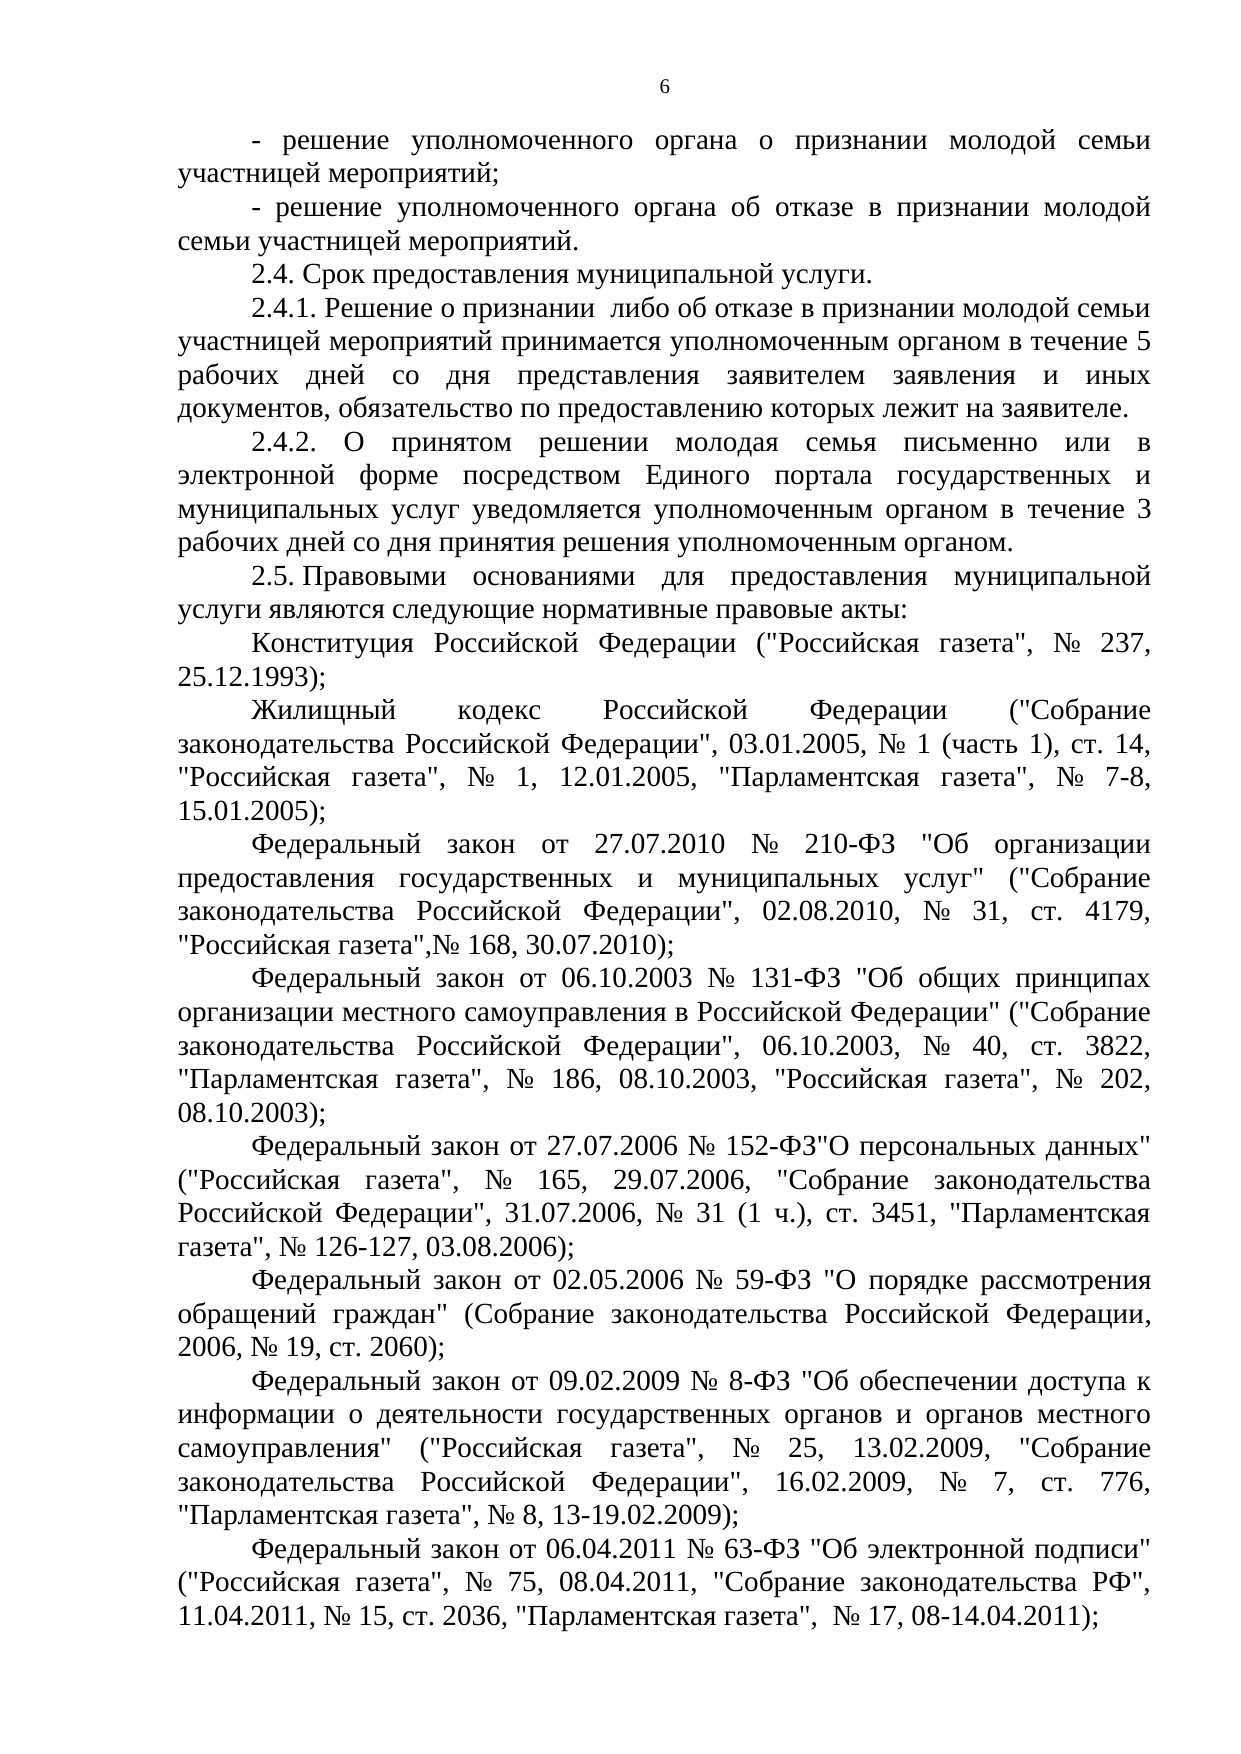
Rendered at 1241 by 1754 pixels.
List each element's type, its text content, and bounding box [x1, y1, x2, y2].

text 2.4. Срок предоставления муниципальной услуги. [177, 256, 1152, 290]
text Федеральный закон от 27.07.2010 № 210-ФЗ "Об организации предоставления государственных и муниципальных услуг" ("Собрание законодательства Российской Федерации", 02.08.2010, № 31, ст. 4179, "Российская газета",№ 168, 30.07.2010); [177, 826, 1152, 961]
text 2.4.1. Решение о признании либо об отказе в признании молодой семьи участницей мероприятий принимается уполномоченным органом в течение 5 рабочих дней со дня представления заявителем заявления и иных документов, обязательство по предоставлению которых лежит на заявителе. [177, 290, 1152, 424]
text Федеральный закон от 02.05.2006 № 59-ФЗ "О порядке рассмотрения обращений граждан" (Собрание законодательства Российской Федерации, 2006, № 19, ст. 2060); [177, 1262, 1152, 1363]
text 2.4.2. О принятом решении молодая семья письменно или в электронной форме посредством Единого портала государственных и муниципальных услуг уведомляется уполномоченным органом в течение 3 рабочих дней со дня принятия решения уполномоченным органом. [177, 424, 1152, 558]
text Федеральный закон от 06.04.2011 № 63-ФЗ "Об электронной подписи" ("Российская газета", № 75, 08.04.2011, "Собрание законодательства РФ", 11.04.2011, № 15, ст. 2036, "Парламентская газета", № 17, 08-14.04.2011); [177, 1531, 1152, 1631]
text Жилищный кодекс Российской Федерации ("Собрание законодательства Российской Федерации", 03.01.2005, № 1 (часть 1), ст. 14, "Российская газета", № 1, 12.01.2005, "Парламентская газета", № 7-8, 15.01.2005); [177, 692, 1152, 826]
text Федеральный закон от 06.10.2003 № 131-ФЗ "Об общих принципах организации местного самоуправления в Российской Федерации" ("Собрание законодательства Российской Федерации", 06.10.2003, № 40, ст. 3822, "Парламентская газета", № 186, 08.10.2003, "Российская газета", № 202, 08.10.2003); [177, 961, 1152, 1128]
text Конституция Российской Федерации ("Российская газета", № 237, 25.12.1993); [177, 625, 1152, 692]
text - решение уполномоченного органа об отказе в признании молодой семьи участницей мероприятий. [177, 189, 1152, 256]
text Федеральный закон от 27.07.2006 № 152-ФЗ"О персональных данных" ("Российская газета", № 165, 29.07.2006, "Собрание законодательства Российской Федерации", 31.07.2006, № 31 (1 ч.), ст. 3451, "Парламентская газета", № 126-127, 03.08.2006); [177, 1128, 1152, 1262]
text - решение уполномоченного органа о признании молодой семьи участницей мероприятий; [177, 122, 1152, 189]
text 2.5. Правовыми основаниями для предоставления муниципальной услуги являются следующие нормативные правовые акты: [177, 558, 1152, 625]
text Федеральный закон от 09.02.2009 № 8-ФЗ "Об обеспечении доступа к информации о деятельности государственных органов и органов местного самоуправления" ("Российская газета", № 25, 13.02.2009, "Собрание законодательства Российской Федерации", 16.02.2009, № 7, ст. 776, "Парламентская газета", № 8, 13-19.02.2009); [177, 1363, 1152, 1531]
